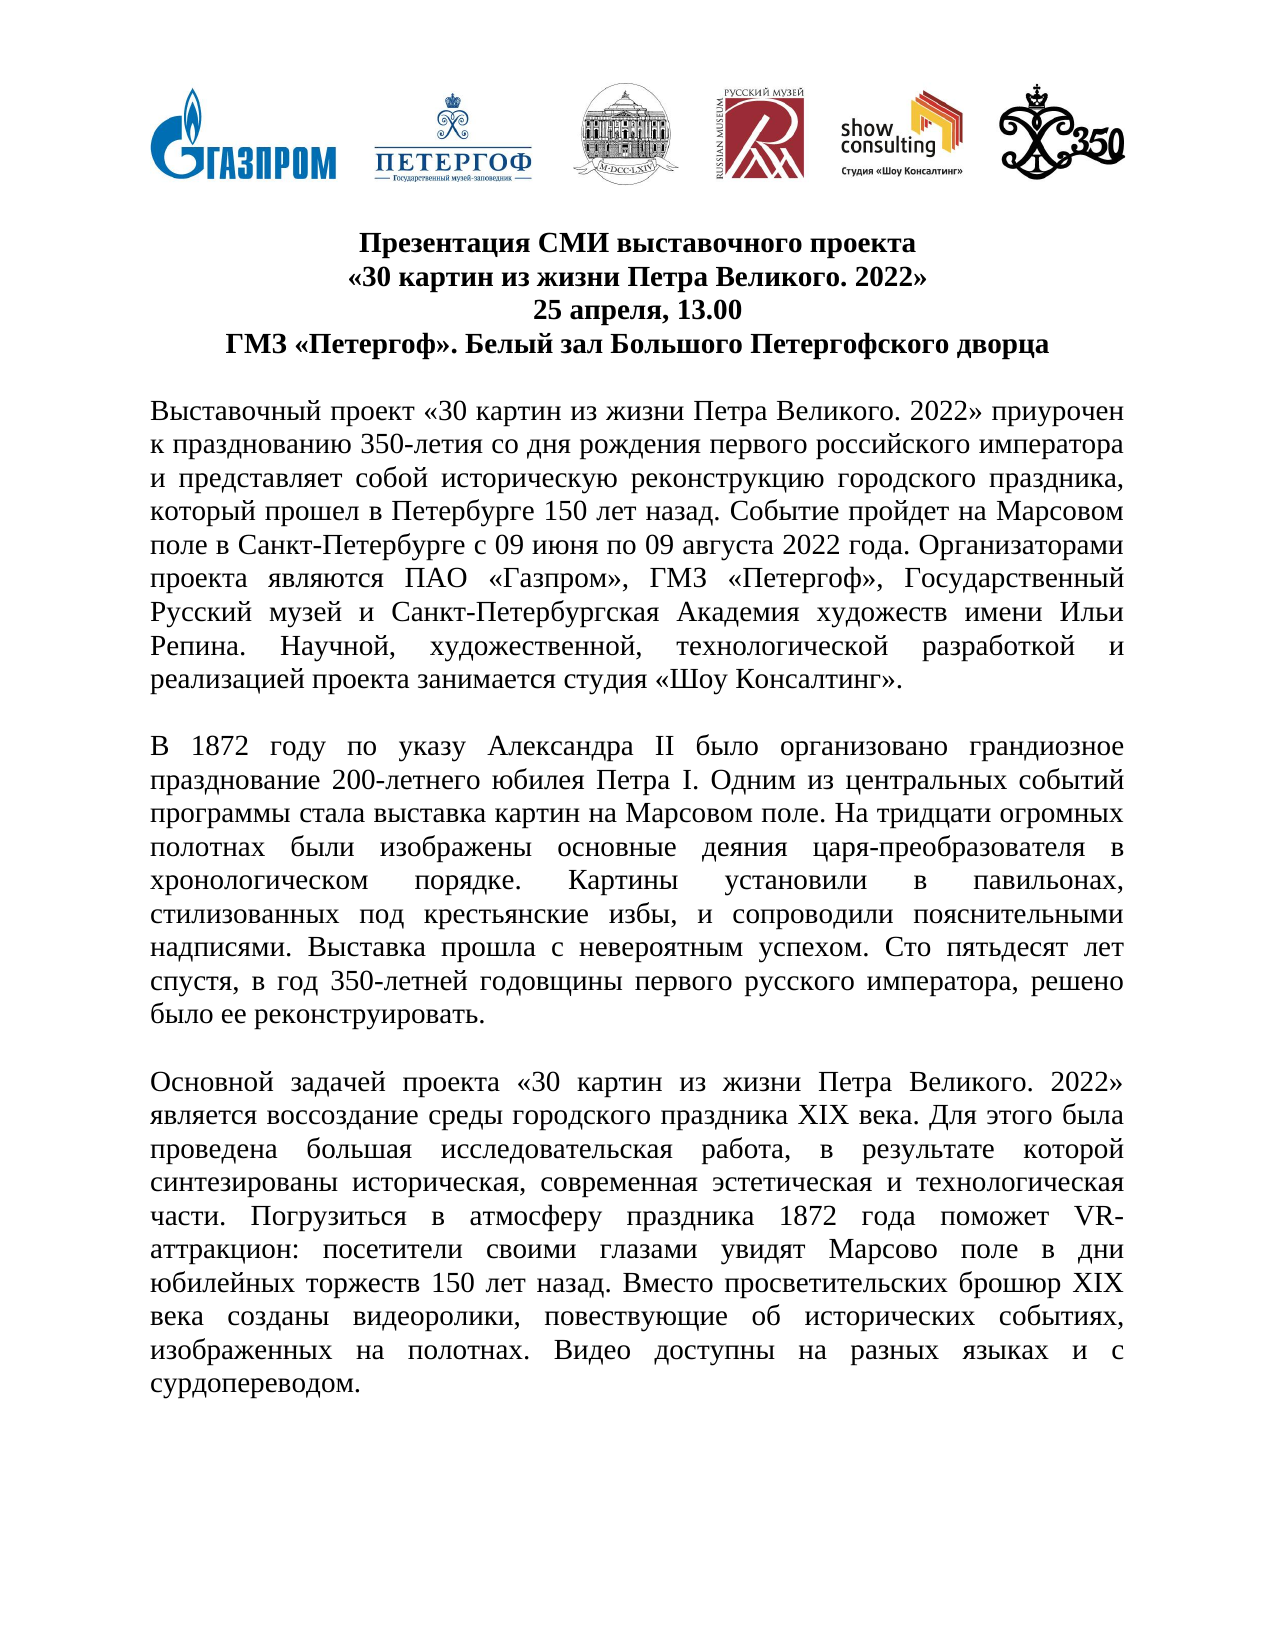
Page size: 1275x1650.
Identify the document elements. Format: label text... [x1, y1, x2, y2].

text ГМЗ «Петергоф». Белый зал Большого Петергофского дворца [150, 326, 1125, 359]
picture [150, 75, 1125, 192]
text Основной задачей проекта «30 картин из жизни Петра Великого. 2022» является воссоздание среды городского праздника XIX века. Для этого была проведена большая исследовательская работа, в результате которой синтезированы историческая, современная эстетическая и технологическая части. Погрузиться в атмосферу праздника 1872 года поможет VR-аттракцион: посетители своими глазами увидят Марсово поле в дни юбилейных торжеств 150 лет назад. Вместо просветительских брошюр XIX века созданы видеоролики, повествующие об исторических событиях, изображенных на полотнах. Видео доступны на разных языках и с сурдопереводом. [150, 1064, 1125, 1399]
text В 1872 году по указу Александра II было организовано грандиозное празднование 200-летнего юбилея Петра I. Одним из центральных событий программы стала выставка картин на Марсовом поле. На тридцати огромных полотнах были изображены основные деяния царя-преобразователя в хронологическом порядке. Картины установили в павильонах, стилизованных под крестьянские избы, и сопроводили пояснительными надписями. Выставка прошла с невероятным успехом. Сто пятьдесят лет спустя, в год 350-летней годовщины первого русского императора, решено было ее реконструировать. [150, 728, 1125, 1030]
text «30 картин из жизни Петра Великого. 2022» [150, 259, 1125, 292]
text Презентация СМИ выставочного проекта [150, 225, 1125, 259]
text 25 апреля, 13.00 [150, 292, 1125, 326]
text Выставочный проект «30 картин из жизни Петра Великого. 2022» приурочен к празднованию 350-летия со дня рождения первого российского императора и представляет собой историческую реконструкцию городского праздника, который прошел в Петербурге 150 лет назад. Событие пройдет на Марсовом поле в Санкт-Петербурге с 09 июня по 09 августа 2022 года. Организаторами проекта являются ПАО «Газпром», ГМЗ «Петергоф», Государственный Русский музей и Санкт-Петербургская Академия художеств имени Ильи Репина. Научной, художественной, технологической разработкой и реализацией проекта занимается студия «Шоу Консалтинг». [150, 393, 1125, 695]
